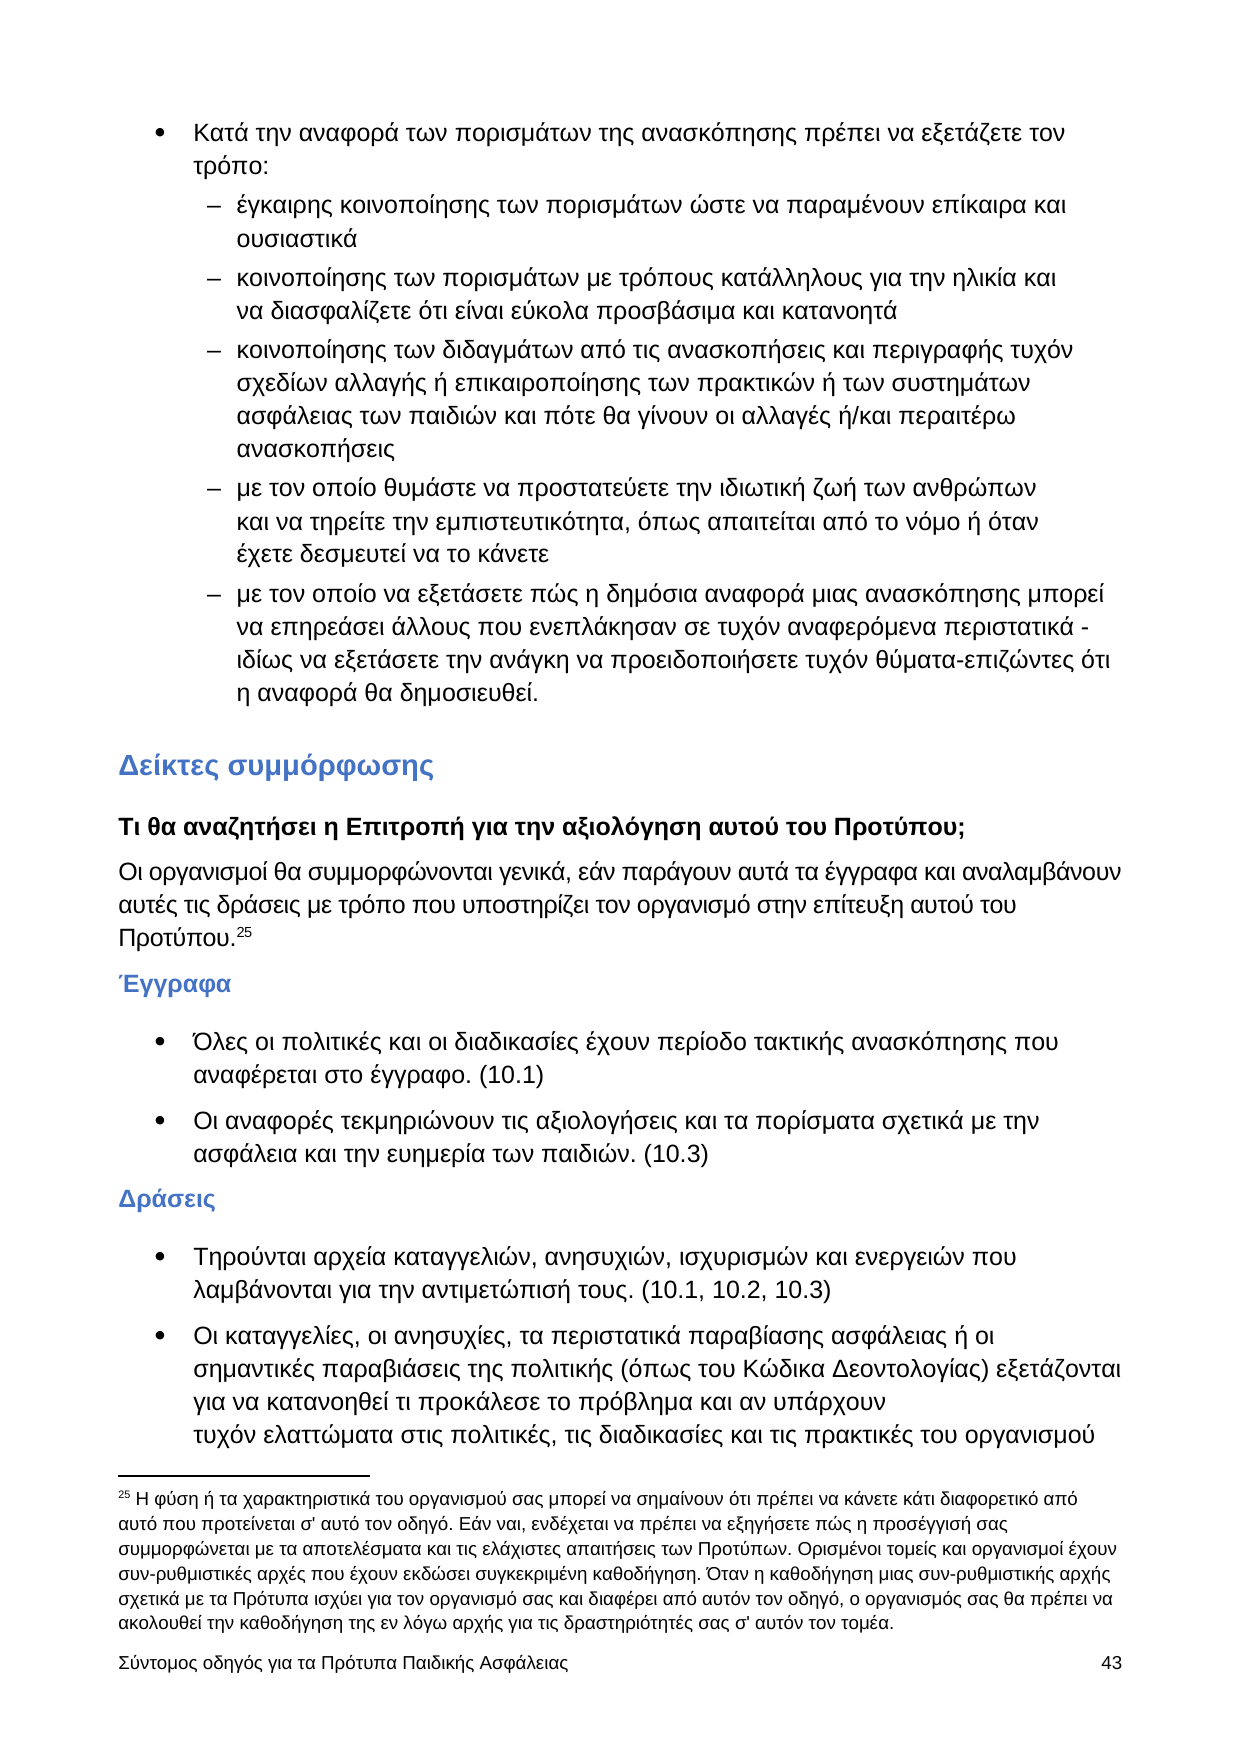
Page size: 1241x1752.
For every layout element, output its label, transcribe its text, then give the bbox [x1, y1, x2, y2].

text Όλες οι πολιτικές και οι διαδικασίες έχουν περίοδο τακτικής ανασκόπησης που αναφέρεται στο έγγραφο. (10.1) [156, 1027, 1122, 1089]
text κοινοποίησης των διδαγμάτων από τις ανασκοπήσεις και περιγραφής τυχόν σχεδίων αλλαγής ή επικαιροποίησης των πρακτικών ή των συστημάτων ασφάλειας των παιδιών και πότε θα γίνουν οι αλλαγές ή/και περαιτέρω ανασκοπήσεις [207, 335, 1122, 463]
subtitle Έγγραφα [118, 969, 1122, 998]
subtitle Δράσεις [118, 1184, 1122, 1213]
text Τι θα αναζητήσει η Επιτροπή για την αξιολόγηση αυτού του Προτύπου; [118, 812, 1122, 841]
text με τον οποίο θυμάστε να προστατεύετε την ιδιωτική ζωή των ανθρώπων και να τηρείτε την εμπιστευτικότητα, όπως απαιτείται από το νόμο ή όταν έχετε δεσμευτεί να το κάνετε [207, 473, 1122, 568]
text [156, 1321, 1122, 1449]
text Κατά την αναφορά των πορισμάτων της ανασκόπησης πρέπει να εξετάζετε τον τρόπο: [156, 118, 1122, 180]
text με τον οποίο να εξετάσετε πώς η δημόσια αναφορά μιας ανασκόπησης μπορεί να επηρεάσει άλλους που ενεπλάκησαν σε τυχόν αναφερόμενα περιστατικά - ιδίως να εξετάσετε την ανάγκη να προειδοποιήσετε τυχόν θύματα-επιζώντες ότι η αναφορά θα δημοσιευθεί. [207, 579, 1122, 707]
text έγκαιρης κοινοποίησης των πορισμάτων ώστε να παραμένουν επίκαιρα και ουσιαστικά [207, 191, 1122, 252]
text Οι αναφορές τεκμηριώνουν τις αξιολογήσεις και τα πορίσματα σχετικά με την ασφάλεια και την ευημερία των παιδιών. (10.3) [156, 1106, 1122, 1167]
text Οι οργανισμοί θα συμμορφώνονται γενικά, εάν παράγουν αυτά τα έγγραφα και αναλαμβάνουν αυτές τις δράσεις με τρόπο που υποστηρίζει τον οργανισμό στην επίτευξη αυτού του Προτύπου. [118, 857, 1122, 952]
text Τηρούνται αρχεία καταγγελιών, ανησυχιών, ισχυρισμών και ενεργειών που λαμβάνονται για την αντιμετώπισή τους. (10.1, 10.2, 10.3) [156, 1242, 1122, 1304]
text κοινοποίησης των πορισμάτων με τρόπους κατάλληλους για την ηλικία και να διασφαλίζετε ότι είναι εύκολα προσβάσιμα και κατανοητά [207, 263, 1122, 324]
subtitle Δείκτες συμμόρφωσης [118, 748, 1122, 782]
